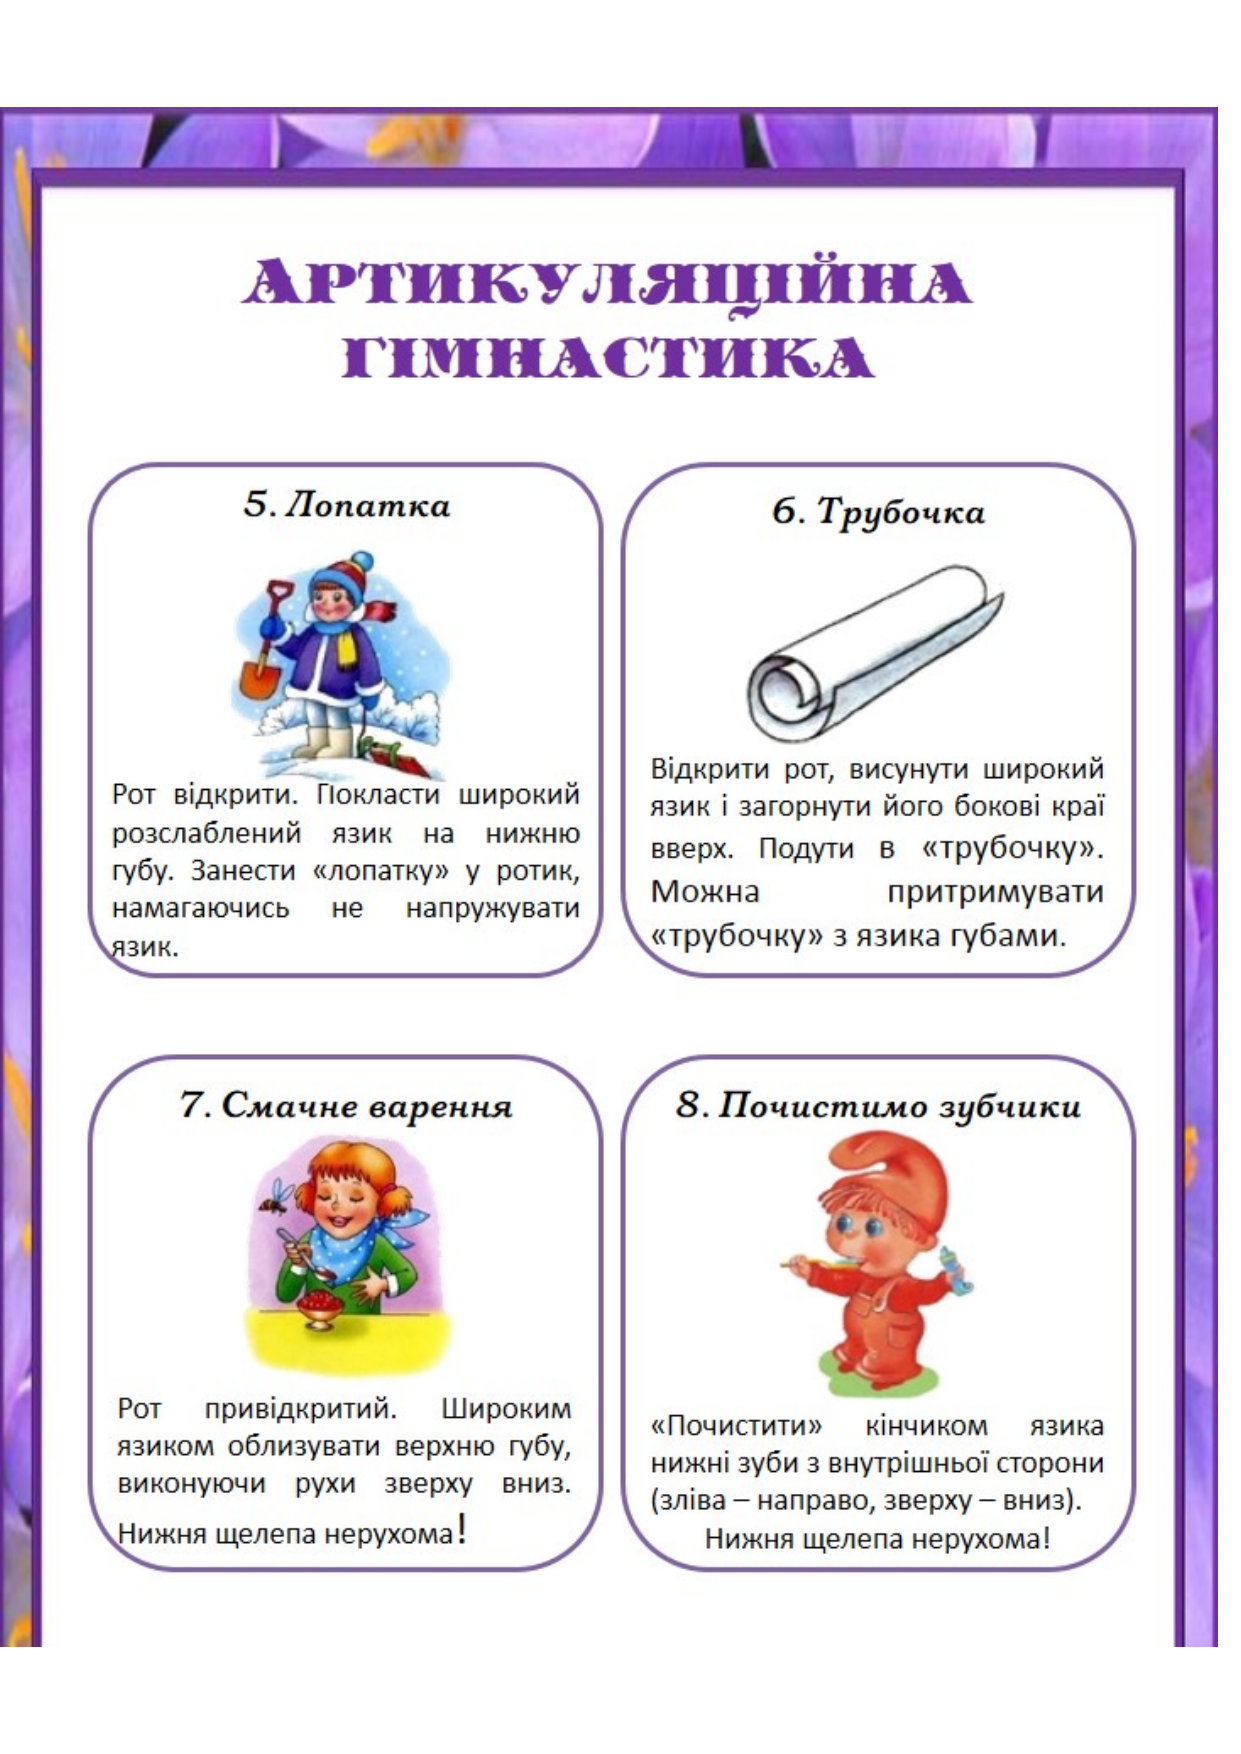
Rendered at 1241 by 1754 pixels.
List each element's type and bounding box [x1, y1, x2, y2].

picture [0, 107, 1218, 1647]
